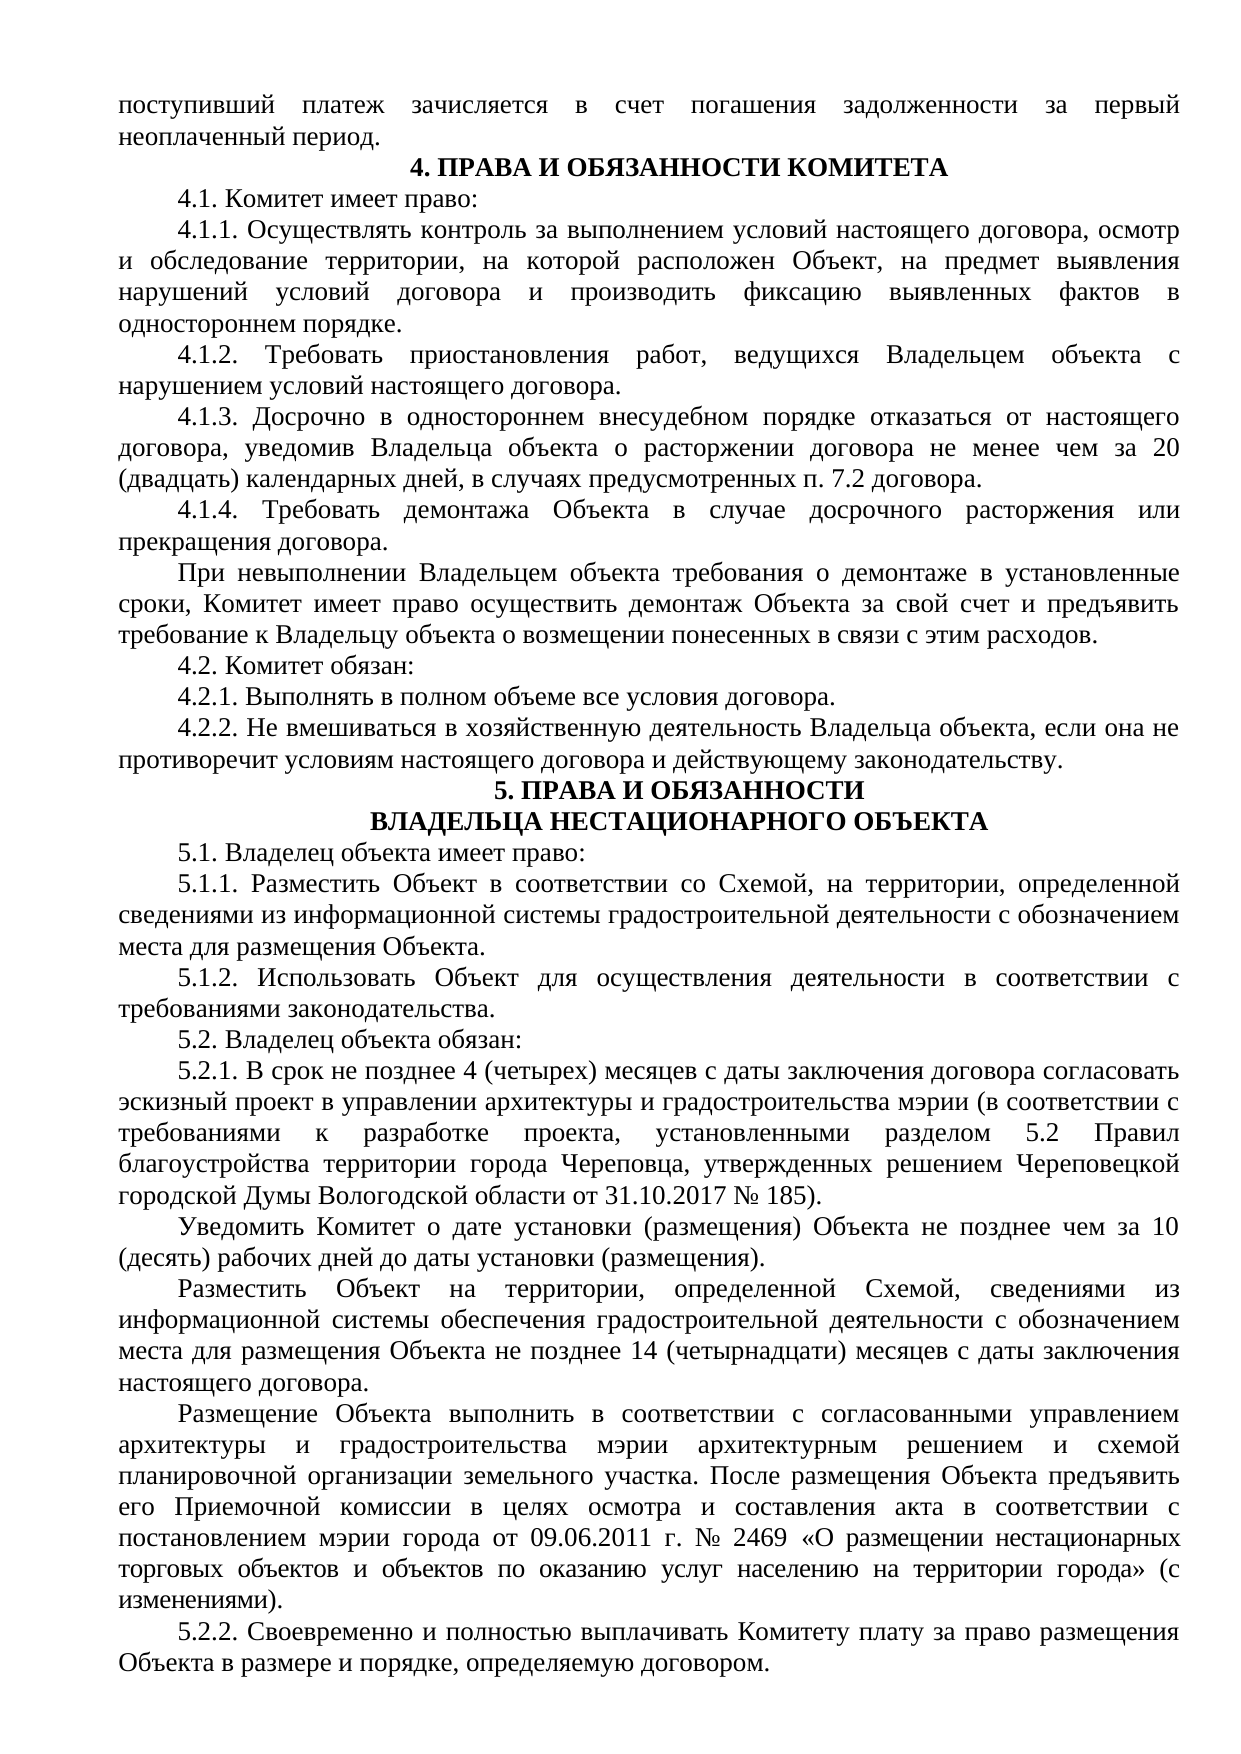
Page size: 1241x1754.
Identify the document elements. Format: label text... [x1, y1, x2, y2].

text Разместить Объект на территории, определенной Схемой, сведениями из информационной системы обеспечения градостроительной деятельности с обозначением места для размещения Объекта не позднее 14 (четырнадцати) месяцев с даты заключения настоящего договора. [118, 1272, 1181, 1397]
text 4.1.4. Требовать демонтажа Объекта в случае досрочного расторжения или прекращения договора. [118, 493, 1181, 556]
text 5.2. Владелец объекта обязан: [118, 1023, 1181, 1054]
text 5. ПРАВА И ОБЯЗАННОСТИ [118, 774, 1181, 805]
text 4.2. Комитет обязан: [118, 649, 1181, 680]
text Уведомить Комитет о дате установки (размещения) Объекта не позднее чем за 10 (десять) рабочих дней до даты установки (размещения). [118, 1210, 1181, 1272]
text 4.1.1. Осуществлять контроль за выполнением условий настоящего договора, осмотр и обследование территории, на которой расположен Объект, на предмет выявления нарушений условий договора и производить фиксацию выявленных фактов в одностороннем порядке. [118, 213, 1181, 338]
text 4.2.2. Не вмешиваться в хозяйственную деятельность Владельца объекта, если она не противоречит условиям настоящего договора и действующему законодательству. [118, 712, 1181, 774]
text 4.1.2. Требовать приостановления работ, ведущихся Владельцем объекта с нарушением условий настоящего договора. [118, 338, 1181, 400]
text 5.2.1. В срок не позднее 4 (четырех) месяцев с даты заключения договора согласовать эскизный проект в управлении архитектуры и градостроительства мэрии (в соответствии с требованиями к разработке проекта, установленными разделом 5.2 Правил благоустройства территории города Череповца, утвержденных решением Череповецкой городской Думы Вологодской области от 31.10.2017 № 185). [118, 1054, 1181, 1210]
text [118, 89, 1181, 151]
text 4.1. Комитет имеет право: [118, 182, 1181, 213]
text Размещение Объекта выполнить в соответствии с согласованными управлением архитектуры и градостроительства мэрии архитектурным решением и схемой планировочной организации земельного участка. После размещения Объекта предъявить его Приемочной комиссии в целях осмотра и составления акта в соответствии с постановлением мэрии города от 09.06.2011 г. № 2469 «О размещении нестационарных торговых объектов и объектов по оказанию услуг населению на территории города» (с изменениями). [118, 1397, 1181, 1615]
text 5.1. Владелец объекта имеет право: [118, 836, 1181, 867]
text При невыполнении Владельцем объекта требования о демонтаже в установленные сроки, Комитет имеет право осуществить демонтаж Объекта за свой счет и предъявить требование к Владельцу объекта о возмещении понесенных в связи с этим расходов. [118, 556, 1181, 649]
text 4.1.3. Досрочно в одностороннем внесудебном порядке отказаться от настоящего договора, уведомив Владельца объекта о расторжении договора не менее чем за 20 (двадцать) календарных дней, в случаях предусмотренных п. 7.2 договора. [118, 400, 1181, 493]
text 5.1.1. Разместить Объект в соответствии со Схемой, на территории, определенной сведениями из информационной системы градостроительной деятельности с обозначением места для размещения Объекта. [118, 867, 1181, 961]
text 4.2.1. Выполнять в полном объеме все условия договора. [118, 680, 1181, 712]
text 5.1.2. Использовать Объект для осуществления деятельности в соответствии с требованиями законодательства. [118, 961, 1181, 1023]
text 4. ПРАВА И ОБЯЗАННОСТИ КОМИТЕТА [118, 151, 1181, 182]
text ВЛАДЕЛЬЦА НЕСТАЦИОНАРНОГО ОБЪЕКТА [118, 805, 1181, 836]
text 5.2.2. Своевременно и полностью выплачивать Комитету плату за право размещения Объекта в размере и порядке, определяемую договором. [118, 1615, 1181, 1677]
